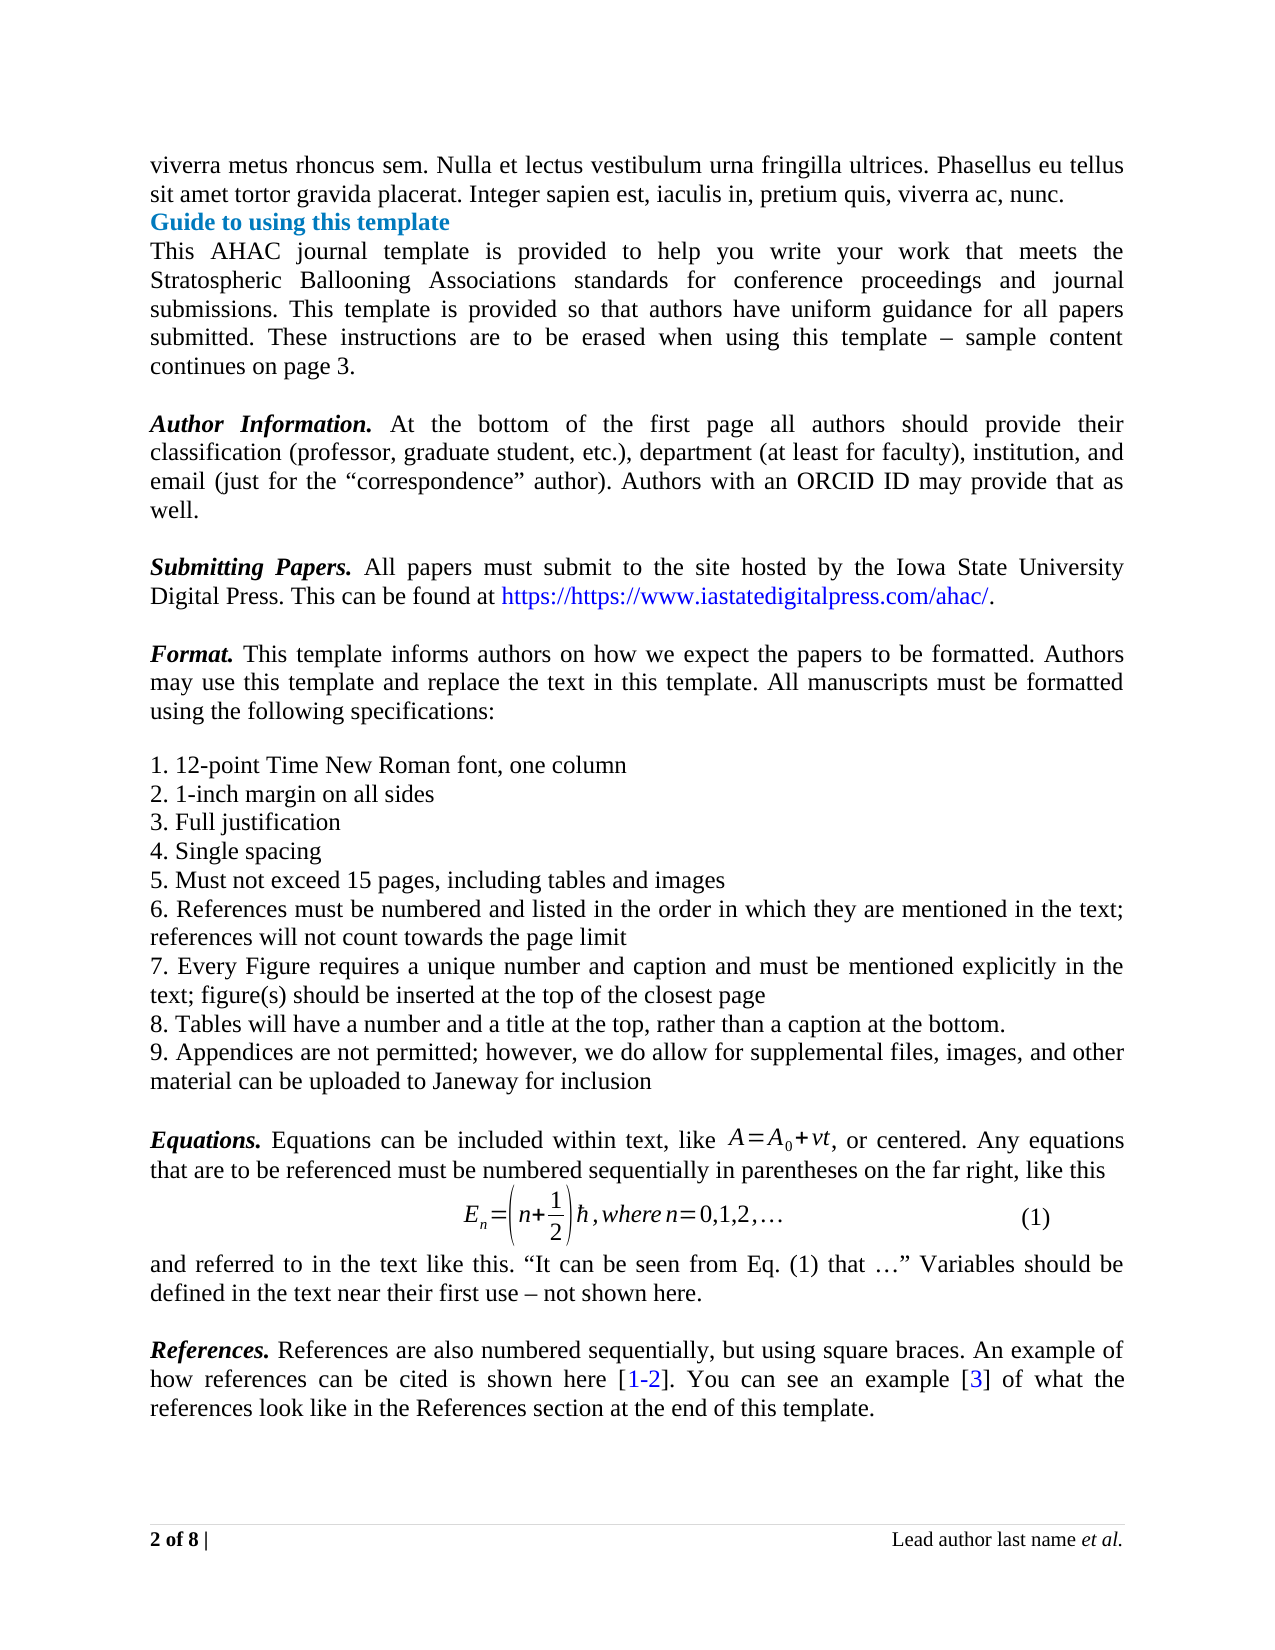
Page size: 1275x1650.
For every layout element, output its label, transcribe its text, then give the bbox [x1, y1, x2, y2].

text References. References are also numbered sequentially, but using square braces. An example of how references can be cited is shown here [1-2]. You can see an example [3] of what the references look like in the References section at the end of this template. [150, 1335, 1125, 1421]
text Author Information. At the bottom of the first page all authors should provide their classification (professor, graduate student, etc.), department (at least for faculty), institution, and email (just for the “correspondence” author). Authors with an ORCID ID may provide that as well. [150, 409, 1125, 524]
text 3. Full justification [150, 807, 1125, 836]
text Submitting Papers. All papers must submit to the site hosted by the Iowa State University Digital Press. This can be found at https://https://www.iastatedigitalpress.com/ahac/. [150, 552, 1125, 610]
text Equations. Equations can be included within text, like , or centered. Any equations that are to be referenced must be numbered sequentially in parentheses on the far right, like this [150, 1124, 1125, 1184]
text 7. Every Figure requires a unique number and caption and must be mentioned explicitly in the text; figure(s) should be inserted at the top of the closest page [150, 951, 1125, 1009]
text 4. Single spacing [150, 836, 1125, 865]
text 2. 1-inch margin on all sides [150, 779, 1125, 807]
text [150, 150, 1125, 207]
text Format. This template informs authors on how we expect the papers to be formatted. Authors may use this template and replace the text in this template. All manuscripts must be formatted using the following specifications: [150, 639, 1125, 725]
text and referred to in the text like this. “It can be seen from Eq. (1) that …” Variables should be defined in the text near their first use – not shown here. [150, 1249, 1125, 1306]
text (1) [150, 1184, 1125, 1249]
text Guide to using this template [150, 207, 1125, 236]
text 8. Tables will have a number and a title at the top, rather than a caption at the bottom. [150, 1009, 1125, 1037]
text 5. Must not exceed 15 pages, including tables and images [150, 865, 1125, 894]
text This AHAC journal template is provided to help you write your work that meets the Stratospheric Ballooning Associations standards for conference proceedings and journal submissions. This template is provided so that authors have uniform guidance for all papers submitted. These instructions are to be erased when using this template – sample content continues on page 3. [150, 236, 1125, 380]
text 1. 12-point Time New Roman font, one column [150, 750, 1125, 779]
text 6. References must be numbered and listed in the order in which they are mentioned in the text; references will not count towards the page limit [150, 894, 1125, 951]
text 9. Appendices are not permitted; however, we do allow for supplemental files, images, and other material can be uploaded to Janeway for inclusion [150, 1037, 1125, 1095]
